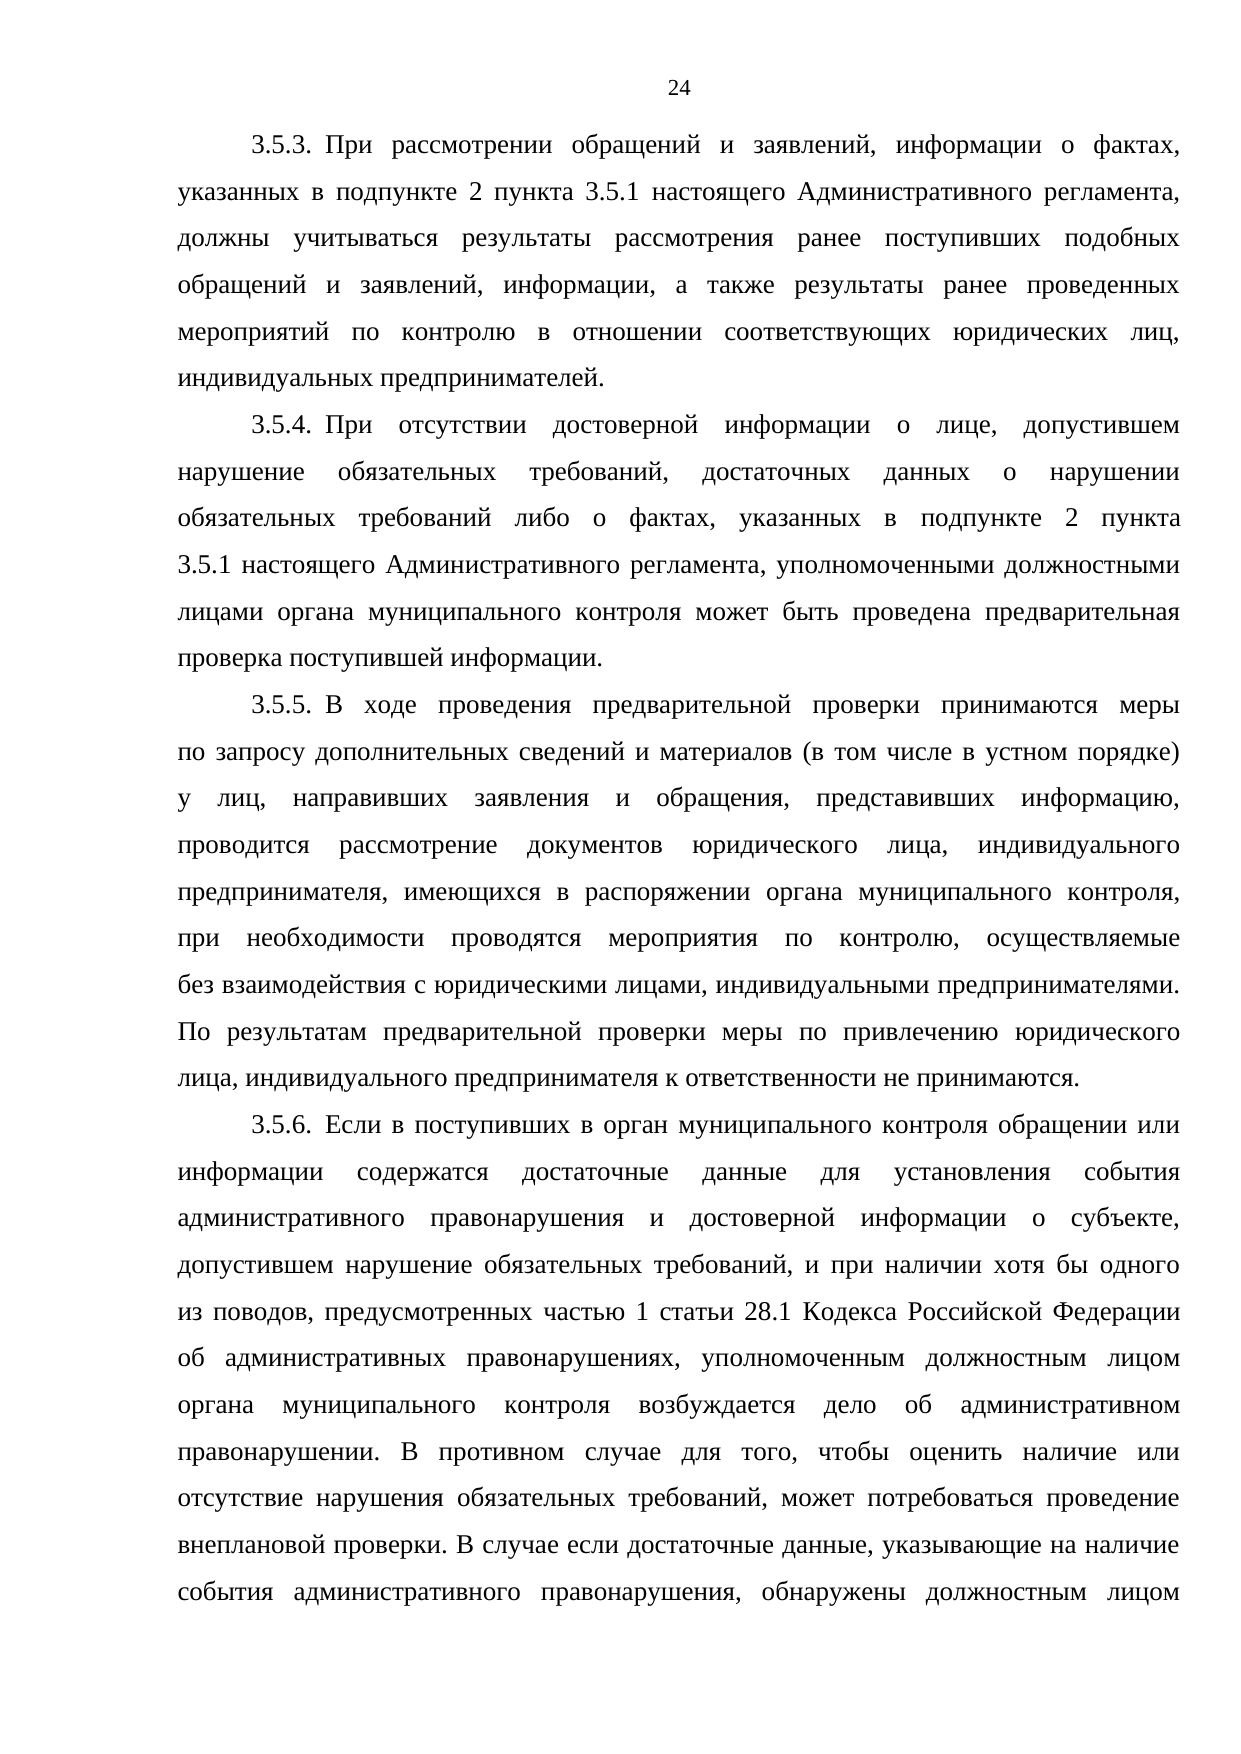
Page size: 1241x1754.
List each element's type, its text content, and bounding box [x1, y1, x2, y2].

list При отсутствии достоверной информации о лице, допустившем нарушение обязательных требований, достаточных данных о нарушении обязательных требований либо о фактах, указанных в подпункте 2 пункта 3.5.1 настоящего Административного регламента, уполномоченными должностными лицами органа муниципального контроля может быть проведена предварительная проверка поступившей информации. [177, 408, 1181, 673]
list В ходе проведения предварительной проверки принимаются меры по запросу дополнительных сведений и материалов (в том числе в устном порядке) у лиц, направивших заявления и обращения, представивших информацию, проводится рассмотрение документов юридического лица, индивидуального предпринимателя, имеющихся в распоряжении органа муниципального контроля, при необходимости проводятся мероприятия по контролю, осуществляемые без взаимодействия с юридическими лицами, индивидуальными предпринимателями. По результатам предварительной проверки меры по привлечению юридического лица, индивидуального предпринимателя к ответственности не принимаются. [177, 688, 1181, 1093]
list При рассмотрении обращений и заявлений, информации о фактах, указанных в подпункте 2 пункта 3.5.1 настоящего Административного регламента, должны учитываться результаты рассмотрения ранее поступивших подобных обращений и заявлений, информации, а также результаты ранее проведенных мероприятий по контролю в отношении соответствующих юридических лиц, индивидуальных предпринимателей. [177, 128, 1181, 393]
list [177, 1108, 1181, 1606]
